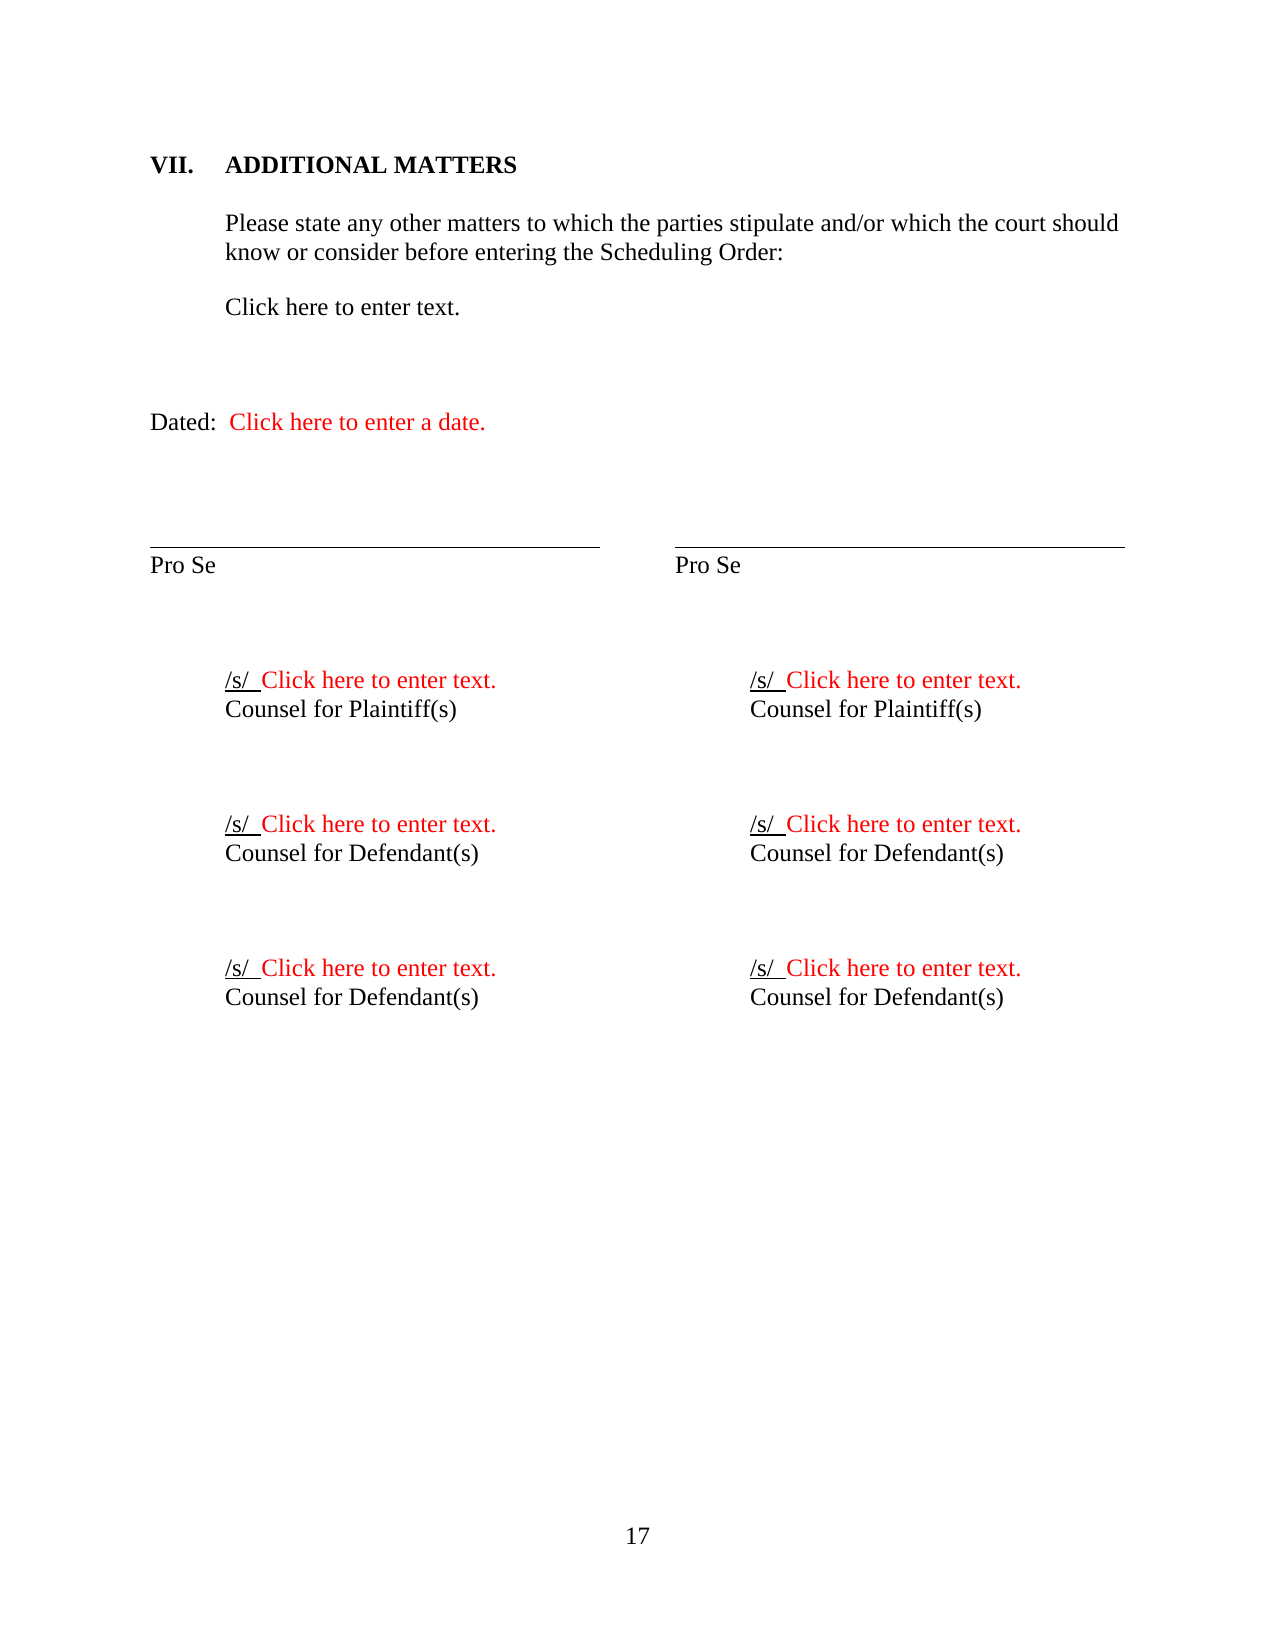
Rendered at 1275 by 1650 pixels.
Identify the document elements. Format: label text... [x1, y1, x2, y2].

text /s/ /s/ [150, 953, 1125, 982]
text Pro Se Pro Se [150, 550, 1125, 579]
text Counsel for Plaintiff(s) Counsel for Plaintiff(s) [150, 694, 1125, 723]
text /s/ /s/ [150, 665, 1125, 694]
text Please state any other matters to which the parties stipulate and/or which the court should know or consider before entering the Scheduling Order: [225, 208, 1125, 266]
text Counsel for Defendant(s) Counsel for Defendant(s) [150, 838, 1125, 867]
text Counsel for Defendant(s) Counsel for Defendant(s) [150, 982, 1125, 1010]
text /s/ /s/ [150, 809, 1125, 838]
subtitle VII. Additional Matters [150, 150, 1125, 179]
text Dated: [150, 407, 1125, 435]
